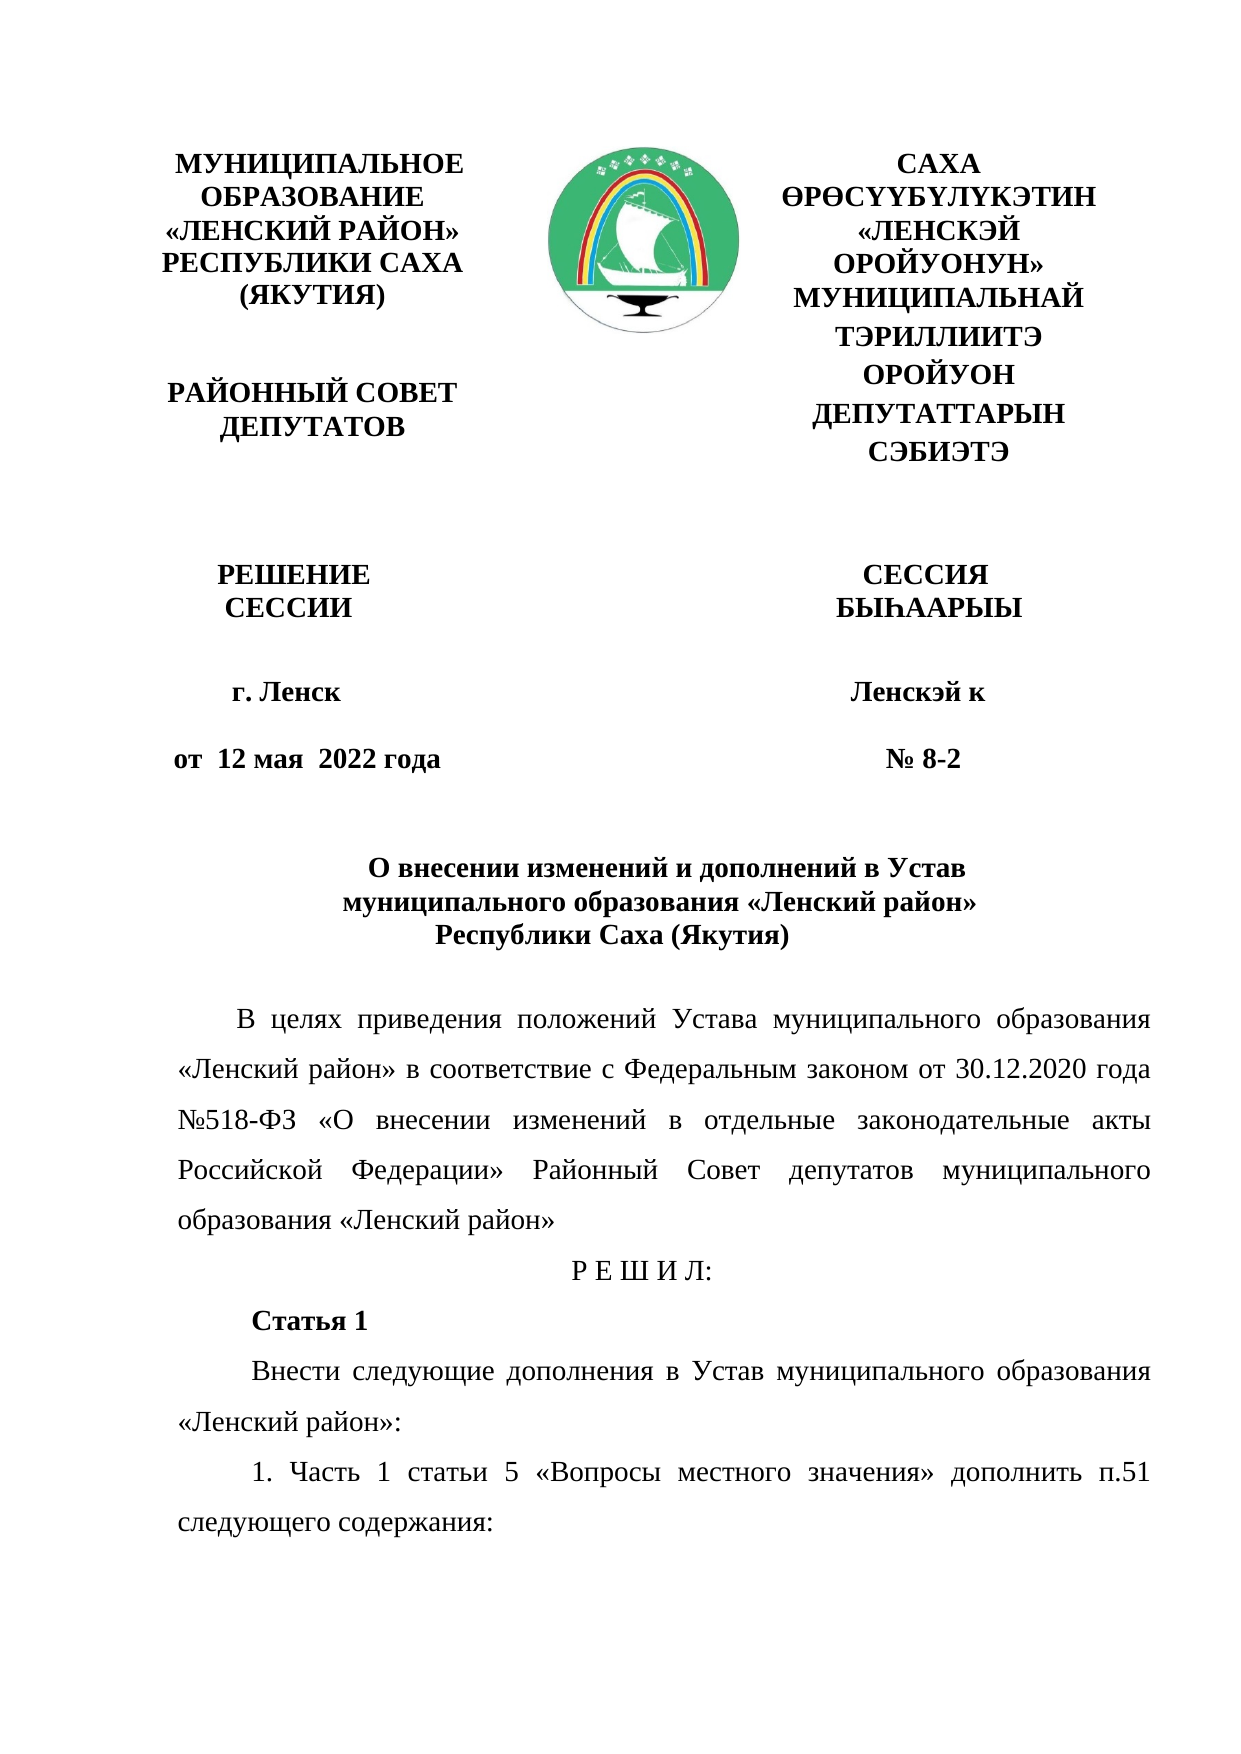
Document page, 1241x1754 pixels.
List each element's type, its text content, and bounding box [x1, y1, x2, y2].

table_cell от 12 мая 2022 года № 8-2 [118, 741, 1063, 808]
table_header О внесении изменений и дополнений в Устав муниципального образования «Ленский район» Республики Саха (Якутия) [107, 850, 1074, 951]
table_header СЕССИЯ БЫҺААРЫЫ [591, 557, 1063, 674]
text В целях приведения положений Устава муниципального образования «Ленский район» в соответствие с Федеральным законом от 30.12.2020 года №518-ФЗ «О внесении изменений в отдельные законодательные акты Российской Федерации» Районный Совет депутатов муниципального образования «Ленский район» [177, 1001, 1152, 1236]
table_header [536, 146, 761, 506]
text 1. Часть 1 статьи 5 «Вопросы местного значения» дополнить п.51 следующего содержания: [177, 1454, 1152, 1538]
table_cell Ленскэй к [591, 674, 1063, 741]
table_header САХА ӨРӨСYYБYЛYКЭТИН «ЛЕНСКЭЙ ОРОЙУОНУН» МУНИЦИПАЛЬНАЙ ТЭРИЛЛИИТЭ ОРОЙУОН ДЕПУТАТТАРЫН СЭБИЭТЭ [761, 146, 1146, 506]
picture [547, 146, 741, 334]
table_cell г. Ленск [118, 674, 591, 741]
text Статья 1 [177, 1303, 1152, 1337]
table_header РЕШЕНИЕ СЕССИИ [118, 557, 591, 674]
list Внести следующие дополнения в Устав муниципального образования «Ленский район»: [177, 1353, 1152, 1437]
table_header МУНИЦИПАЛЬНОЕ ОБРАЗОВАНИЕ «ЛЕНСКИЙ РАЙОН» РЕСПУБЛИКИ САХА (ЯКУТИЯ) РАЙОННЫЙ СОВЕТ ДЕПУТАТОВ [118, 146, 536, 506]
text Р Е Ш И Л: [177, 1253, 1152, 1286]
